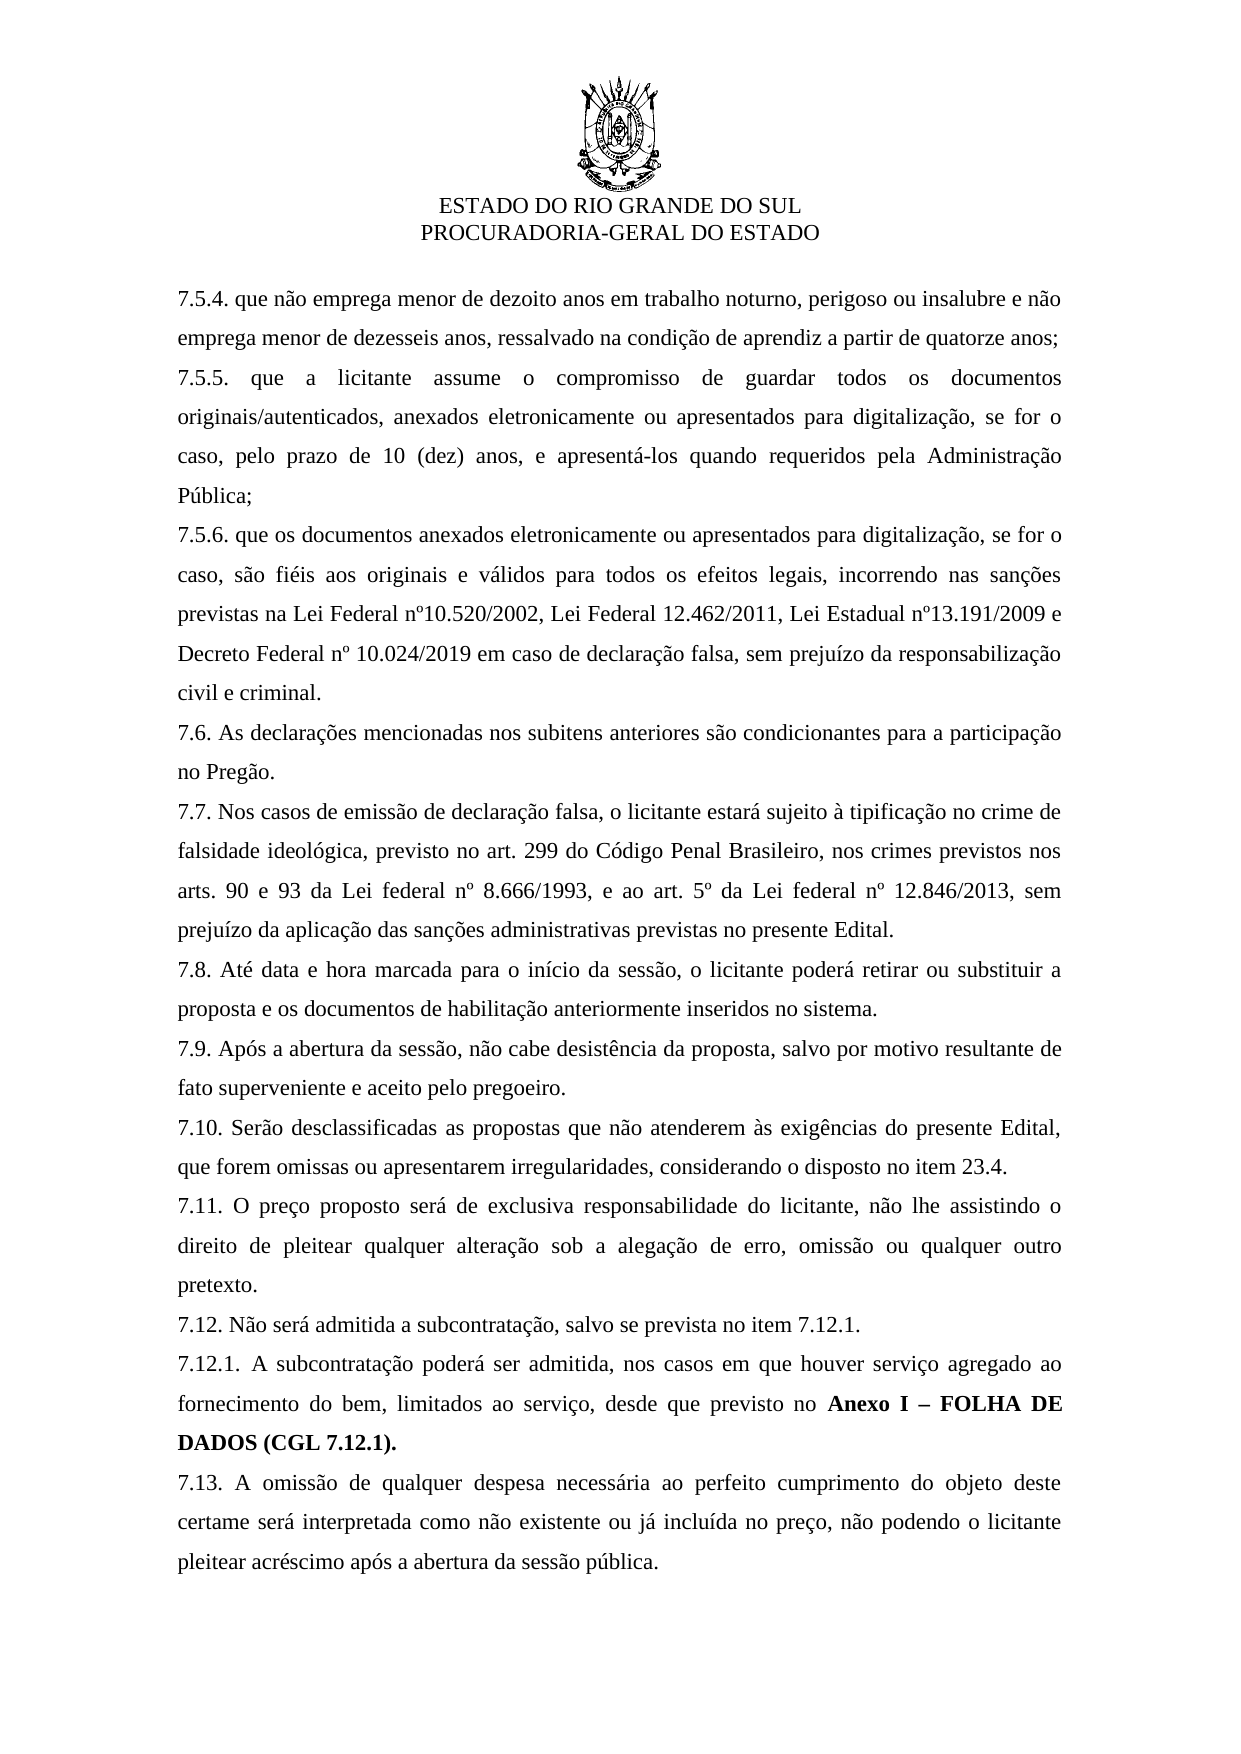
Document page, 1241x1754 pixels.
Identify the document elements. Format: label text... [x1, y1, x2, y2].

text 7.7. Nos casos de emissão de declaração falsa, o licitante estará sujeito à tipificação no crime de falsidade ideológica, previsto no art. 299 do Código Penal Brasileiro, nos crimes previstos nos arts. 90 e 93 da Lei federal nº 8.666/1993, e ao art. 5º da Lei federal nº 12.846/2013, sem prejuízo da aplicação das sanções administrativas previstas no presente Edital. [177, 798, 1063, 943]
text 7.10. Serão desclassificadas as propostas que não atenderem às exigências do presente Edital, que forem omissas ou apresentarem irregularidades, considerando o disposto no item 23.4. [177, 1114, 1063, 1179]
text 7.5.5. que a licitante assume o compromisso de guardar todos os documentos originais/autenticados, anexados eletronicamente ou apresentados para digitalização, se for o caso, pelo prazo de 10 (dez) anos, e apresentá-los quando requeridos pela Administração Pública; [177, 363, 1063, 508]
text 7.8. Até data e hora marcada para o início da sessão, o licitante poderá retirar ou substituir a proposta e os documentos de habilitação anteriormente inseridos no sistema. [177, 956, 1063, 1022]
text 7.12. Não será admitida a subcontratação, salvo se prevista no item 7.12.1. [177, 1311, 1063, 1337]
text 7.11. O preço proposto será de exclusiva responsabilidade do licitante, não lhe assistindo o direito de pleitear qualquer alteração sob a alegação de erro, omissão ou qualquer outro pretexto. [177, 1193, 1063, 1298]
text 7.5.6. que os documentos anexados eletronicamente ou apresentados para digitalização, se for o caso, são fiéis aos originais e válidos para todos os efeitos legais, incorrendo nas sanções previstas na Lei Federal nº10.520/2002, Lei Federal 12.462/2011, Lei Estadual nº13.191/2009 e Decreto Federal nº 10.024/2019 em caso de declaração falsa, sem prejuízo da responsabilização civil e criminal. [177, 521, 1063, 706]
text 7.9. Após a abertura da sessão, não cabe desistência da proposta, salvo por motivo resultante de fato superveniente e aceito pelo pregoeiro. [177, 1035, 1063, 1101]
text 7.6. As declarações mencionadas nos subitens anteriores são condicionantes para a participação no Pregão. [177, 719, 1063, 785]
picture [576, 73, 664, 193]
text 7.12.1. A subcontratação poderá ser admitida, nos casos em que houver serviço agregado ao fornecimento do bem, limitados ao serviço, desde que previsto no Anexo I – FOLHA DE DADOS (CGL 7.12.1). [177, 1351, 1063, 1456]
text 7.13. A omissão de qualquer despesa necessária ao perfeito cumprimento do objeto deste certame será interpretada como não existente ou já incluída no preço, não podendo o licitante pleitear acréscimo após a abertura da sessão pública. [177, 1469, 1063, 1574]
text 7.5.4. que não emprega menor de dezoito anos em trabalho noturno, perigoso ou insalubre e não emprega menor de dezesseis anos, ressalvado na condição de aprendiz a partir de quatorze anos; [177, 284, 1063, 350]
